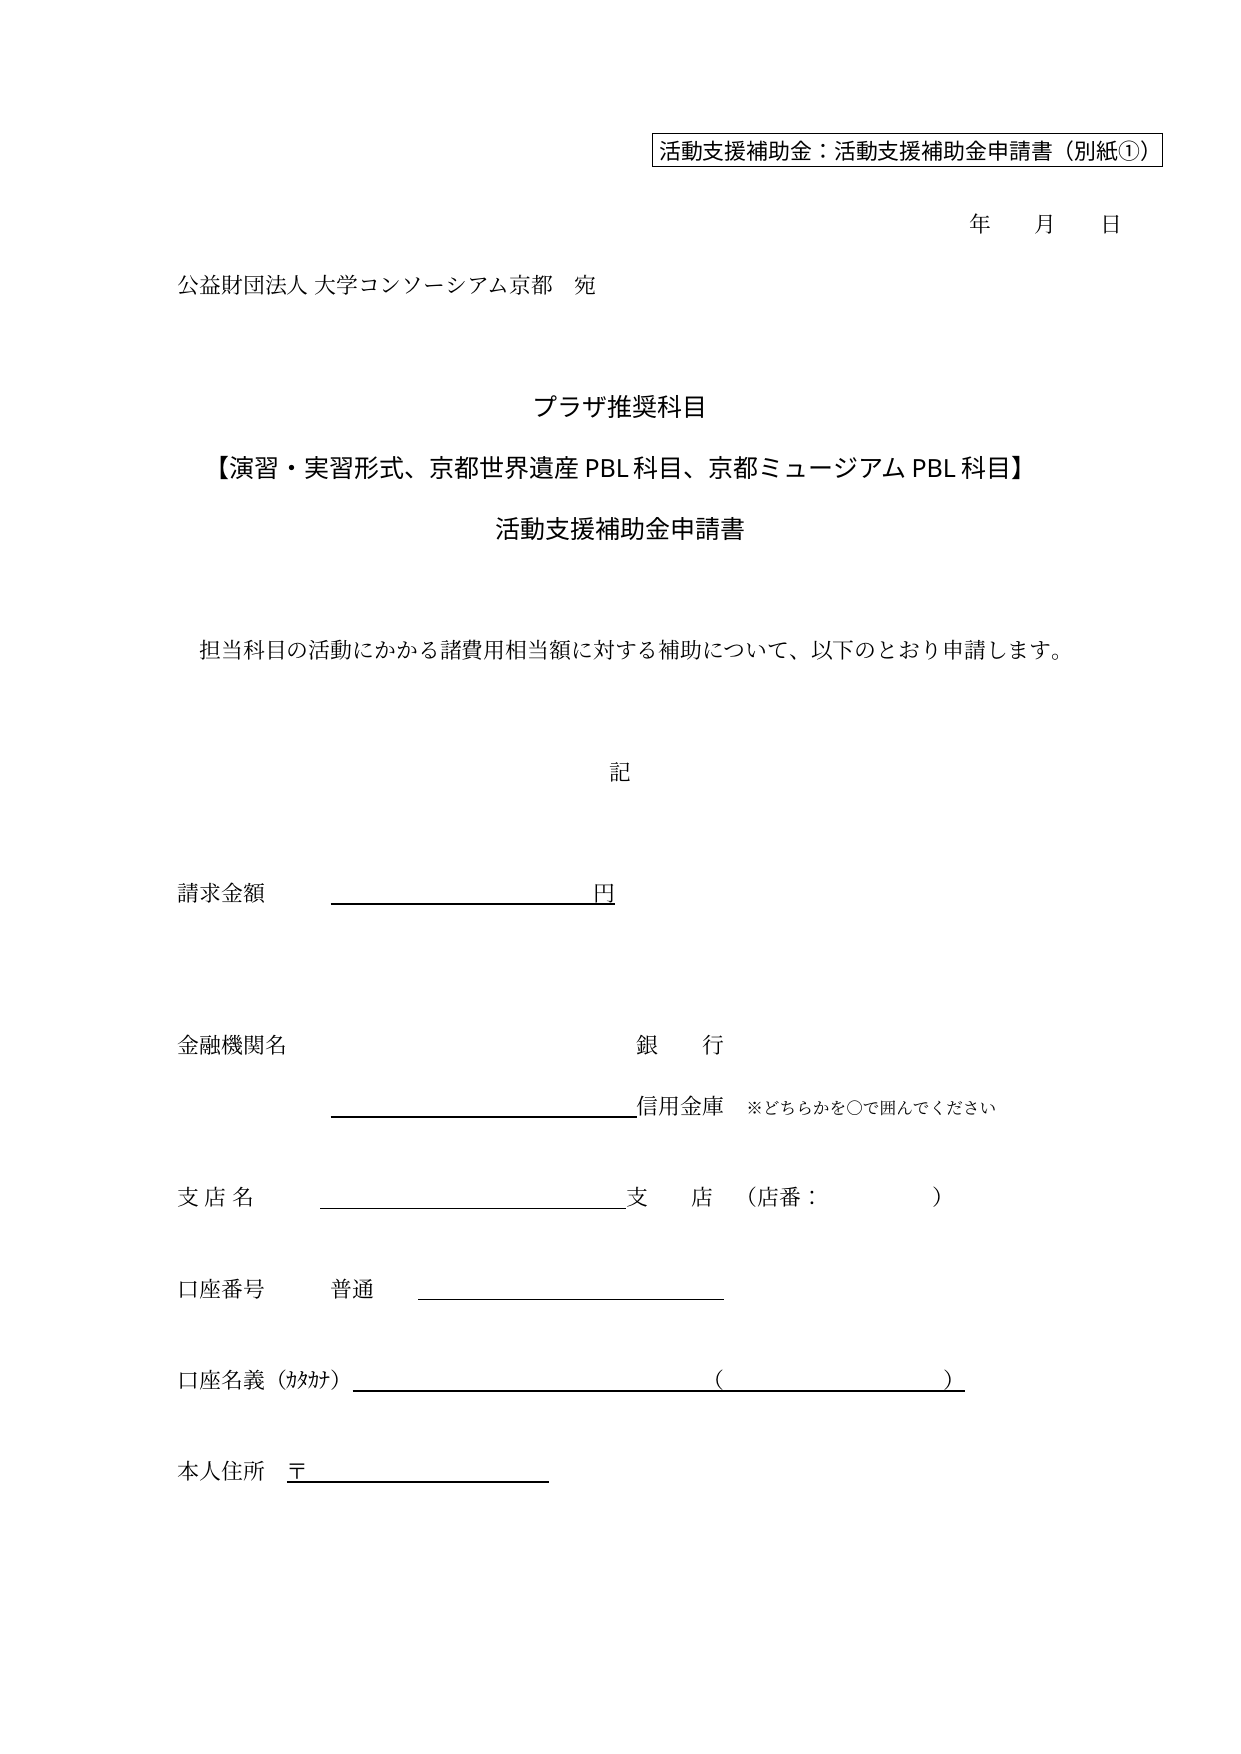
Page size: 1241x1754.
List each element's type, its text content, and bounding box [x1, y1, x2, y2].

text 金融機関名 銀 行 [177, 1014, 1063, 1075]
text 口座名義（ｶﾀｶﾅ） （ ） [177, 1348, 1063, 1409]
text 担当科目の活動にかかる諸費用相当額に対する補助について、以下のとおり申請します。 [177, 618, 1063, 679]
text プラザ推奨科目 [177, 375, 1063, 436]
text 【演習・実習形式、京都世界遺産PBL科目、京都ミュージアムPBL科目】 [177, 436, 1063, 497]
text 本人住所 〒 [177, 1440, 1063, 1501]
text 口座番号 普通 [177, 1257, 1063, 1318]
text 信用金庫 ※どちらかを○で囲んでください [177, 1075, 1063, 1136]
text 支 店 名 支 店 （店番： ） [177, 1166, 1063, 1227]
text 公益財団法人 大学コンソーシアム京都 宛 [177, 253, 1063, 314]
text 請求金額 円 [177, 862, 1063, 923]
text 活動支援補助金申請書 [177, 497, 1063, 558]
text 年 月 日 [177, 193, 1063, 253]
text 記 [177, 740, 1063, 801]
